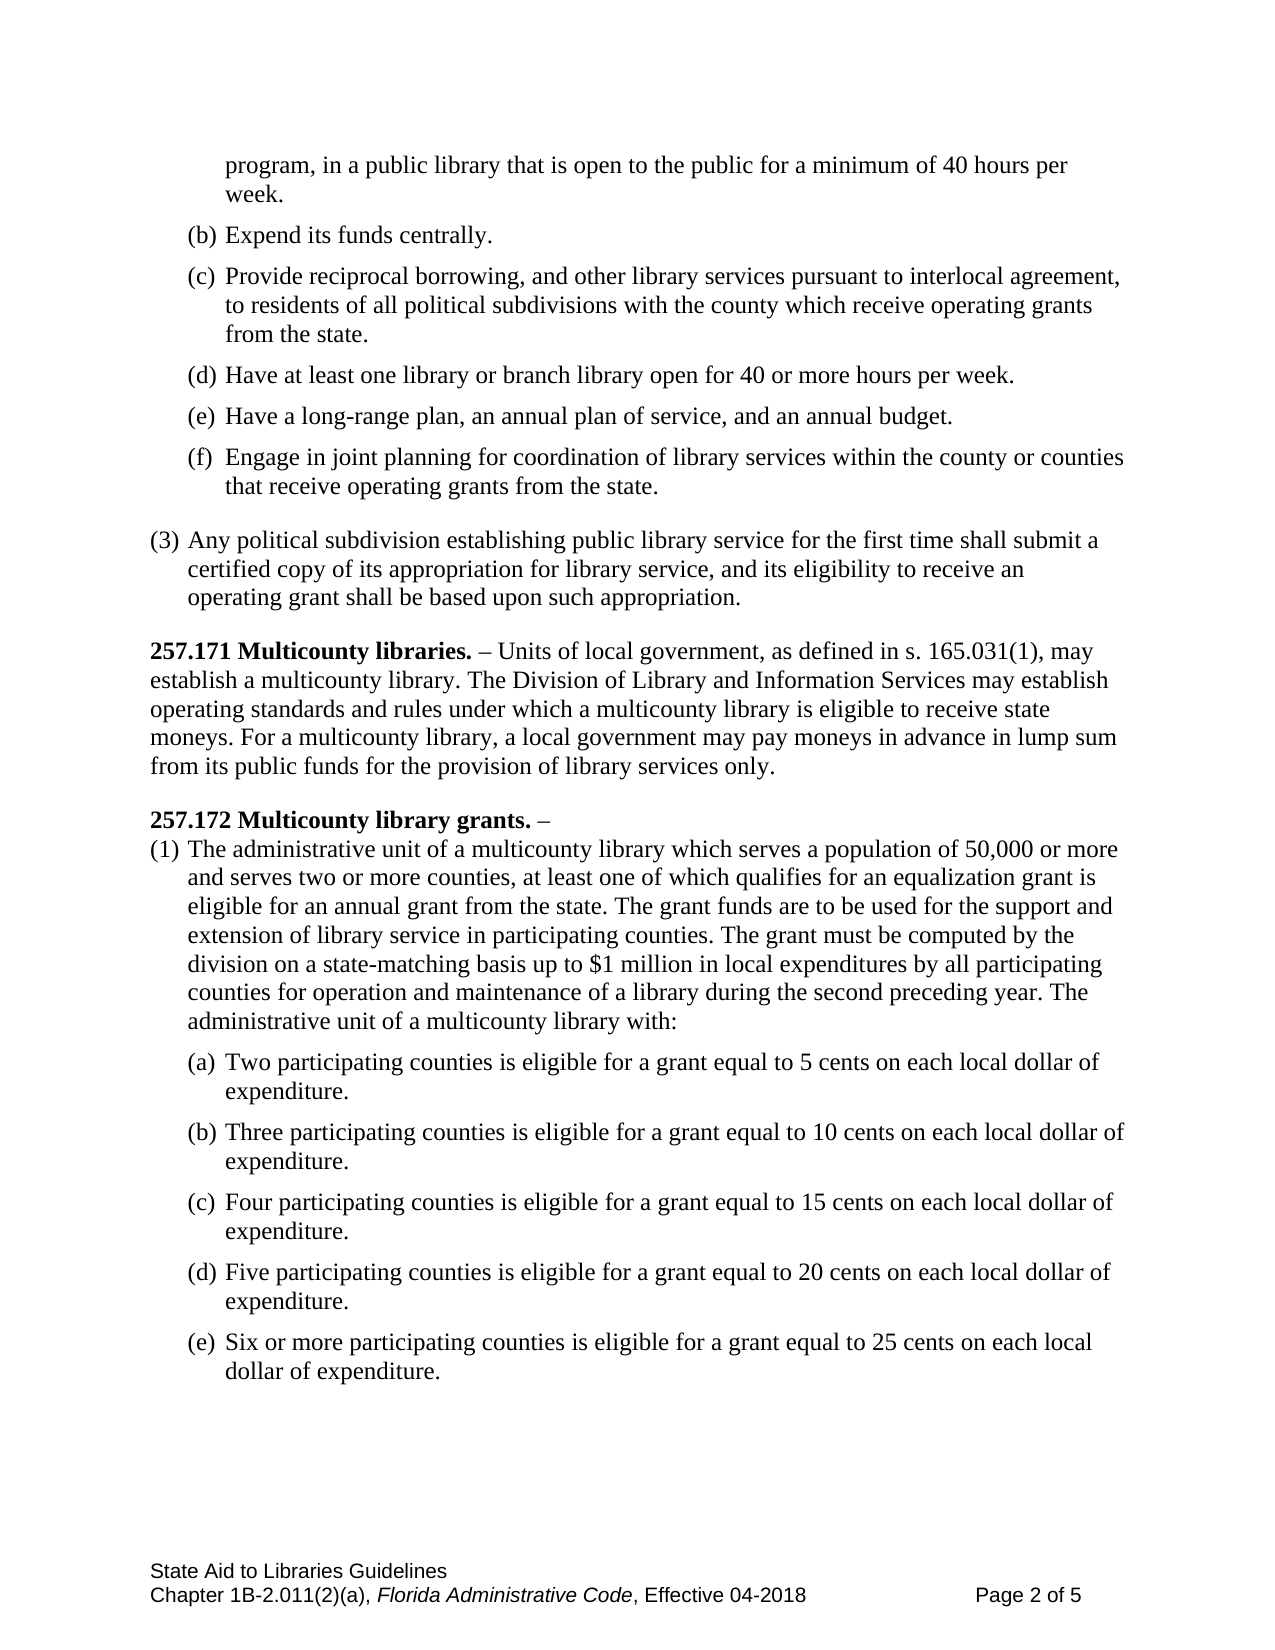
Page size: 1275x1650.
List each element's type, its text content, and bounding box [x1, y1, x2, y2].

list Expend its funds centrally. [187, 220, 1125, 249]
list Four participating counties is eligible for a grant equal to 15 cents on each local dollar of expenditure. [187, 1187, 1125, 1245]
list The administrative unit of a multicounty library which serves a population of 50,000 or more and serves two or more counties, at least one of which qualifies for an equalization grant is eligible for an annual grant from the state. The grant funds are to be used for the support and extension of library service in participating counties. The grant must be computed by the division on a state-matching basis up to $1 million in local expenditures by all participating counties for operation and maintenance of a library during the second preceding year. The administrative unit of a multicounty library with: [150, 834, 1125, 1035]
list Any political subdivision establishing public library service for the first time shall submit a certified copy of its appropriation for library service, and its eligibility to receive an operating grant shall be based upon such appropriation. [150, 525, 1125, 611]
list Have at least one library or branch library open for 40 or more hours per week. [187, 360, 1125, 389]
text 257.171 Multicounty libraries. – Units of local government, as defined in s. 165.031(1), may establish a multicounty library. The Division of Library and Information Services may establish operating standards and rules under which a multicounty library is eligible to receive state moneys. For a multicounty library, a local government may pay moneys in advance in lump sum from its public funds for the provision of library services only. [150, 636, 1125, 780]
list Three participating counties is eligible for a grant equal to 10 cents on each local dollar of expenditure. [187, 1117, 1125, 1175]
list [187, 150, 1125, 207]
text 257.172 Multicounty library grants. – [150, 805, 1125, 834]
list Provide reciprocal borrowing, and other library services pursuant to interlocal agreement, to residents of all political subdivisions with the county which receive operating grants from the state. [187, 261, 1125, 347]
list Five participating counties is eligible for a grant equal to 20 cents on each local dollar of expenditure. [187, 1257, 1125, 1315]
list Engage in joint planning for coordination of library services within the county or counties that receive operating grants from the state. [187, 442, 1125, 500]
list Have a long-range plan, an annual plan of service, and an annual budget. [187, 401, 1125, 430]
list Six or more participating counties is eligible for a grant equal to 25 cents on each local dollar of expenditure. [187, 1327, 1125, 1385]
list Two participating counties is eligible for a grant equal to 5 cents on each local dollar of expenditure. [187, 1047, 1125, 1105]
